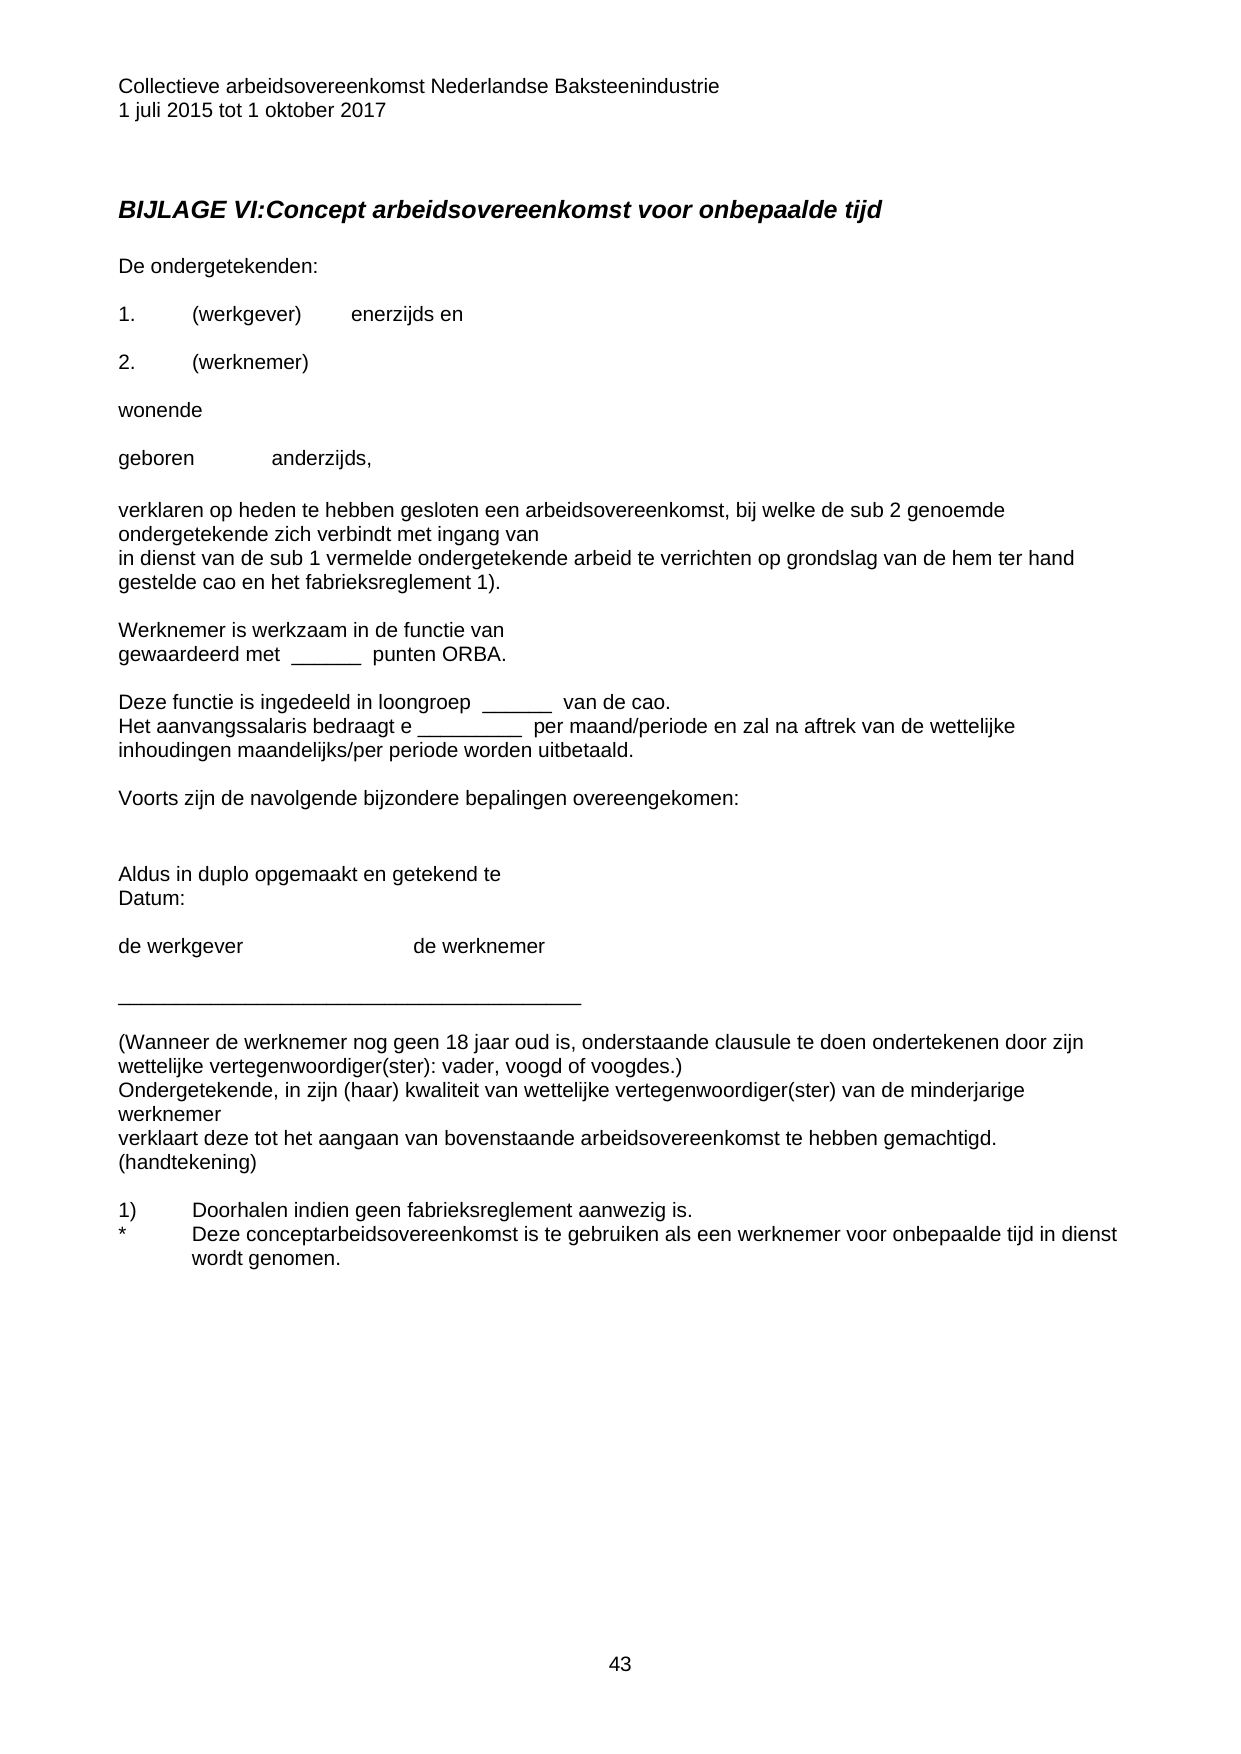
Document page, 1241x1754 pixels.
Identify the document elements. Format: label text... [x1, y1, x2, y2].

text in dienst van de sub 1 vermelde ondergetekende arbeid te verrichten op grondslag van de hem ter hand gestelde cao en het fabrieksreglement 1). [118, 546, 1122, 594]
text de werkgever de werknemer [118, 934, 1122, 958]
text (handtekening) [118, 1150, 1122, 1174]
text 1) Doorhalen indien geen fabrieksreglement aanwezig is. [118, 1198, 1122, 1222]
text Het aanvangssalaris bedraagt e _________ per maand/periode en zal na aftrek van de wettelijke inhoudingen maandelijks/per periode worden uitbetaald. [118, 714, 1122, 762]
text * Deze conceptarbeidsovereenkomst is te gebruiken als een werknemer voor onbepaalde tijd in dienst wordt genomen. [118, 1222, 1122, 1269]
text 2. (werknemer) [118, 349, 1122, 373]
text geboren anderzijds, [118, 445, 1122, 469]
text wonende [118, 397, 1122, 421]
text gewaardeerd met ______ punten ORBA. [118, 642, 1122, 666]
text De ondergetekenden: [118, 254, 1122, 278]
text Voorts zijn de navolgende bijzondere bepalingen overeengekomen: [118, 786, 1122, 809]
text 1. (werkgever) enerzijds en [118, 302, 1122, 326]
subtitle BIJLAGE VI: Concept arbeidsovereenkomst voor onbepaalde tijd [118, 195, 1122, 223]
text (Wanneer de werknemer nog geen 18 jaar oud is, onderstaande clausule te doen ondertekenen door zijn wettelijke vertegenwoordiger(ster): vader, voogd of voogdes.) [118, 1030, 1122, 1078]
text ________________________________________ [118, 982, 1122, 1006]
text Werknemer is werkzaam in de functie van [118, 618, 1122, 642]
text Deze functie is ingedeeld in loongroep ______ van de cao. [118, 690, 1122, 714]
text verklaart deze tot het aangaan van bovenstaande arbeidsovereenkomst te hebben gemachtigd. [118, 1126, 1122, 1150]
text Aldus in duplo opgemaakt en getekend te [118, 862, 1122, 886]
text verklaren op heden te hebben gesloten een arbeidsovereenkomst, bij welke de sub 2 genoemde ondergetekende zich verbindt met ingang van [118, 498, 1122, 546]
text Datum: [118, 886, 1122, 910]
text Ondergetekende, in zijn (haar) kwaliteit van wettelijke vertegenwoordiger(ster) van de minderjarige werknemer [118, 1078, 1122, 1126]
